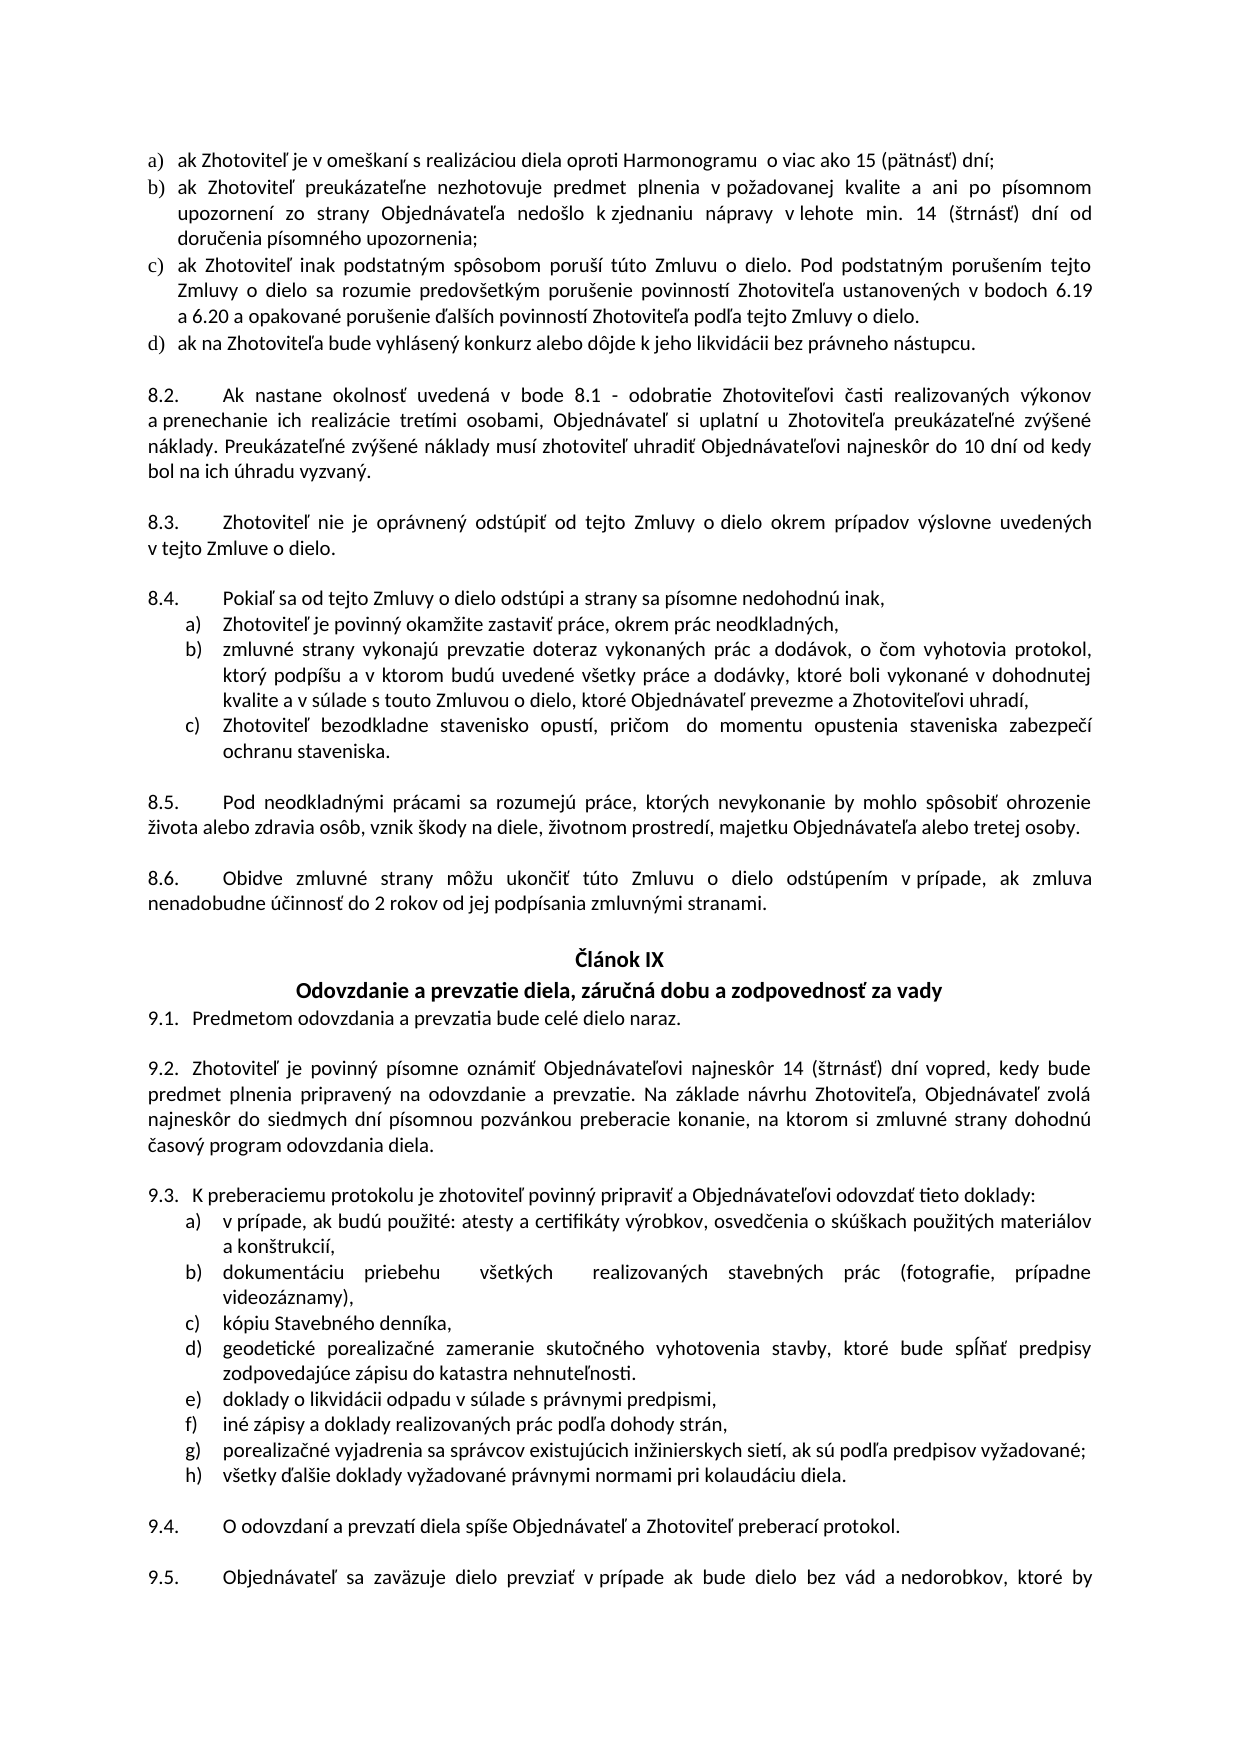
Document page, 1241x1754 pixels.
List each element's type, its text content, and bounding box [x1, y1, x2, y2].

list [148, 1564, 1093, 1589]
list v prípade, ak budú použité: atesty a certifikáty výrobkov, osvedčenia o skúškach použitých materiálov a konštrukcií, [185, 1208, 1093, 1259]
list Zhotoviteľ bezodkladne stavenisko opustí, pričom do momentu opustenia staveniska zabezpečí ochranu staveniska. [185, 713, 1093, 763]
text Článok IX [148, 946, 1091, 974]
list Predmetom odovzdania a prevzatia bude celé dielo naraz. [148, 1005, 1093, 1030]
list porealizačné vyjadrenia sa správcov existujúcich inžinierskych sietí, ak sú podľa predpisov vyžadované; [185, 1437, 1093, 1462]
list K preberaciemu protokolu je zhotoviteľ povinný pripraviť a Objednávateľovi odovzdať tieto doklady: [148, 1183, 1093, 1208]
text Odovzdanie a prevzatie diela, záručná dobu a zodpovednosť za vady [148, 977, 1091, 1005]
list Zhotoviteľ nie je oprávnený odstúpiť od tejto Zmluvy o dielo okrem prípadov výslovne uvedených v tejto Zmluve o dielo. [148, 509, 1093, 560]
list ak Zhotoviteľ inak podstatným spôsobom poruší túto Zmluvu o dielo. Pod podstatným porušením tejto Zmluvy o dielo sa rozumie predovšetkým porušenie povinností Zhotoviteľa ustanovených v bodoch 6.19 a 6.20 a opakované porušenie ďalších povinností Zhotoviteľa podľa tejto Zmluvy o dielo. [148, 252, 1093, 328]
list doklady o likvidácii odpadu v súlade s právnymi predpismi, [185, 1386, 1093, 1411]
list ak Zhotoviteľ preukázateľne nezhotovuje predmet plnenia v požadovanej kvalite a ani po písomnom upozornení zo strany Objednávateľa nedošlo k zjednaniu nápravy v lehote min. 14 (štrnásť) dní od doručenia písomného upozornenia; [148, 174, 1093, 251]
list Obidve zmluvné strany môžu ukončiť túto Zmluvu o dielo odstúpením v prípade, ak zmluva nenadobudne účinnosť do 2 rokov od jej podpísania zmluvnými stranami. [148, 865, 1093, 916]
list ak Zhotoviteľ je v omeškaní s realizáciou diela oproti Harmonogramu o viac ako 15 (pätnásť) dní; [148, 148, 1093, 173]
list Zhotoviteľ je povinný písomne oznámiť Objednávateľovi najneskôr 14 (štrnásť) dní vopred, kedy bude predmet plnenia pripravený na odovzdanie a prevzatie. Na základe návrhu Zhotoviteľa, Objednávateľ zvolá najneskôr do siedmych dní písomnou pozvánkou preberacie konanie, na ktorom si zmluvné strany dohodnú časový program odovzdania diela. [148, 1056, 1093, 1157]
list Pokiaľ sa od tejto Zmluvy o dielo odstúpi a strany sa písomne nedohodnú inak, [148, 586, 1093, 611]
list zmluvné strany vykonajú prevzatie doteraz vykonaných prác a dodávok, o čom vyhotovia protokol, ktorý podpíšu a v ktorom budú uvedené všetky práce a dodávky, ktoré boli vykonané v dohodnutej kvalite a v súlade s touto Zmluvou o dielo, ktoré Objednávateľ prevezme a Zhotoviteľovi uhradí, [185, 636, 1093, 713]
list iné zápisy a doklady realizovaných prác podľa dohody strán, [185, 1411, 1093, 1437]
list dokumentáciu priebehu všetkých realizovaných stavebných prác (fotografie, prípadne videozáznamy), [185, 1259, 1093, 1310]
list ak na Zhotoviteľa bude vyhlásený konkurz alebo dôjde k jeho likvidácii bez právneho nástupcu. [148, 330, 1093, 355]
list Zhotoviteľ je povinný okamžite zastaviť práce, okrem prác neodkladných, [185, 611, 1093, 636]
list všetky ďalšie doklady vyžadované právnymi normami pri kolaudáciu diela. [185, 1462, 1093, 1488]
list O odovzdaní a prevzatí diela spíše Objednávateľ a Zhotoviteľ preberací protokol. [148, 1513, 1093, 1538]
list Ak nastane okolnosť uvedená v bode 8.1 - odobratie Zhotoviteľovi časti realizovaných výkonov a prenechanie ich realizácie tretími osobami, Objednávateľ si uplatní u Zhotoviteľa preukázateľné zvýšené náklady. Preukázateľné zvýšené náklady musí zhotoviteľ uhradiť Objednávateľovi najneskôr do 10 dní od kedy bol na ich úhradu vyzvaný. [148, 382, 1093, 484]
list Pod neodkladnými prácami sa rozumejú práce, ktorých nevykonanie by mohlo spôsobiť ohrozenie života alebo zdravia osôb, vznik škody na diele, životnom prostredí, majetku Objednávateľa alebo tretej osoby. [148, 789, 1093, 840]
list kópiu Stavebného denníka, [185, 1310, 1093, 1335]
list geodetické porealizačné zameranie skutočného vyhotovenia stavby, ktoré bude spĺňať predpisy zodpovedajúce zápisu do katastra nehnuteľnosti. [185, 1335, 1093, 1386]
